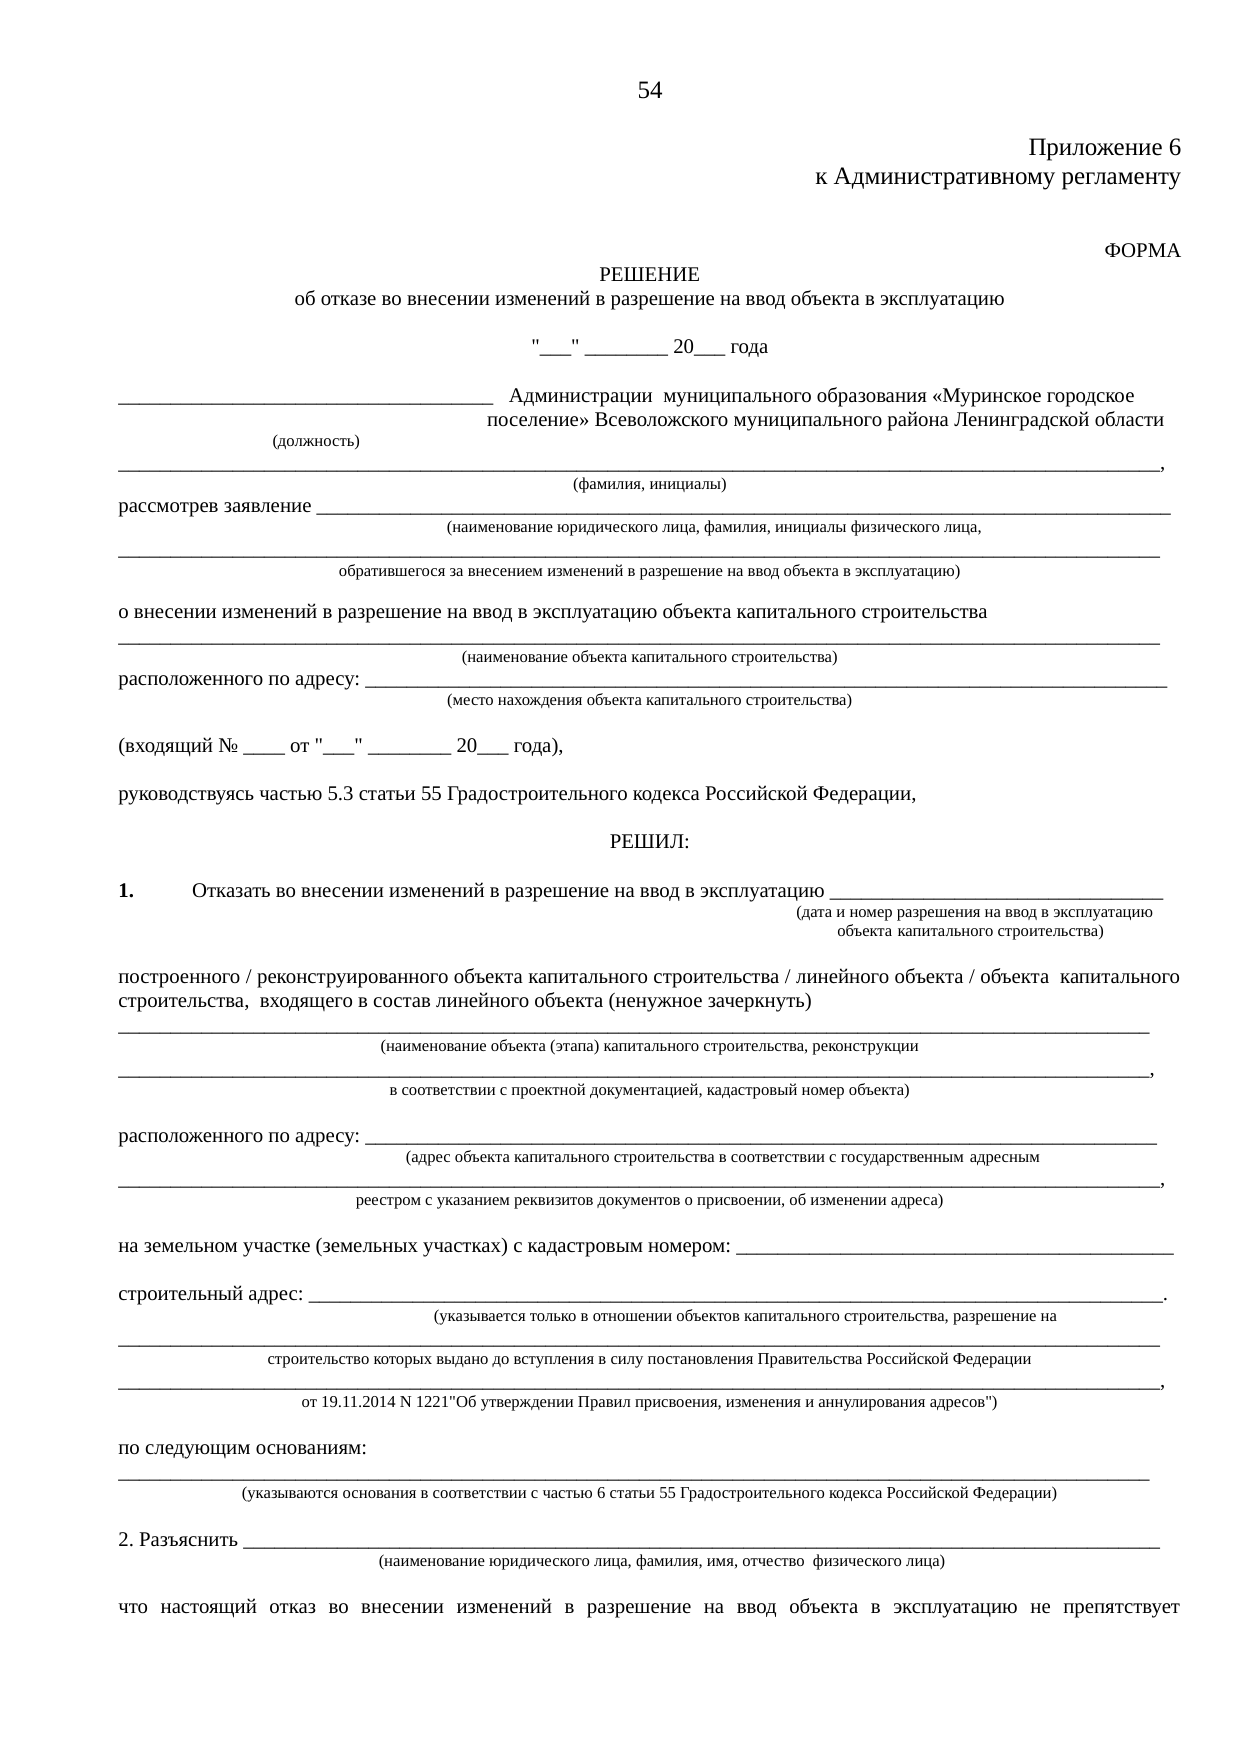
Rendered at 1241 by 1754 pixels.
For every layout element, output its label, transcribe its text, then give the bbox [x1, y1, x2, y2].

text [118, 1594, 1181, 1618]
text (указываются основания в соответствии с частью 6 статьи 55 Градостроительного кодекса Российской Федерации) [118, 1483, 1181, 1502]
text руководствуясь частью 5.3 статьи 55 Градостроительного кодекса Российской Федерации, [118, 781, 1181, 805]
text (место нахождения объекта капитального строительства) [118, 690, 1181, 709]
text строительный адрес: __________________________________________________________________________________. [118, 1281, 1181, 1305]
text 2. Разъяснить ________________________________________________________________________________________ [118, 1526, 1181, 1551]
text (наименование объекта капитального строительства) [118, 647, 1181, 666]
text обратившегося за внесением изменений в разрешение на ввод объекта в эксплуатацию) [118, 560, 1181, 579]
text от 19.11.2014 N 1221"Об утверждении Правил присвоения, изменения и аннулирования адресов") [118, 1392, 1181, 1411]
text ___________________________________________________________________________________________________, [118, 1055, 1181, 1079]
text ____________________________________________________________________________________________________ [118, 1324, 1181, 1349]
text (указывается только в отношении объектов капитального строительства, разрешение на [118, 1305, 1181, 1324]
text ____________________________________________________________________________________________________ [118, 623, 1181, 647]
text (наименование юридического лица, фамилия, имя, отчество физического лица) [118, 1551, 1181, 1570]
text (адрес объекта капитального строительства в соответствии с государственным адресным [118, 1147, 1181, 1166]
text об отказе во внесении изменений в разрешение на ввод объекта в эксплуатацию [118, 286, 1181, 310]
text в соответствии с проектной документацией, кадастровый номер объекта) [118, 1079, 1181, 1099]
text на земельном участке (земельных участках) с кадастровым номером: __________________________________________ [118, 1233, 1181, 1257]
text реестром с указанием реквизитов документов о присвоении, об изменении адреса) [118, 1190, 1181, 1209]
text Приложение 6 [118, 132, 1181, 161]
text объекта капитального строительства) [118, 921, 1181, 940]
text к Административному регламенту [118, 161, 1181, 190]
text (входящий № ____ от "___" ________ 20___ года), [118, 733, 1181, 757]
text (наименование объекта (этапа) капитального строительства, реконструкции [118, 1036, 1181, 1055]
text ФОРМА [118, 238, 1181, 262]
list Отказать во внесении изменений в разрешение на ввод в эксплуатацию ________________________________ [118, 878, 1181, 902]
text ____________________________________ Администрации муниципального образования «Муринское городское поселение» Всеволожского муниципального района Ленинградской области [118, 382, 1181, 431]
text построенного / реконструированного объекта капитального строительства / линейного объекта / объекта капитального строительства, входящего в состав линейного объекта (ненужное зачеркнуть) [118, 964, 1181, 1012]
text строительство которых выдано до вступления в силу постановления Правительства Российской Федерации [118, 1349, 1181, 1368]
text (наименование юридического лица, фамилия, инициалы физического лица, [118, 517, 1181, 536]
text ___________________________________________________________________________________________________ [118, 1459, 1181, 1483]
text по следующим основаниям: [118, 1435, 1181, 1459]
text ____________________________________________________________________________________________________, [118, 1368, 1181, 1392]
text ____________________________________________________________________________________________________, [118, 450, 1181, 474]
text (фамилия, инициалы) [118, 474, 1181, 493]
text ____________________________________________________________________________________________________ [118, 536, 1181, 560]
text РЕШЕНИЕ [118, 262, 1181, 286]
text "___" ________ 20___ года [118, 334, 1181, 358]
text (дата и номер разрешения на ввод в эксплуатацию [118, 902, 1181, 921]
text (должность) [118, 431, 1181, 450]
text рассмотрев заявление __________________________________________________________________________________ [118, 493, 1181, 517]
text расположенного по адресу: _____________________________________________________________________________ [118, 666, 1181, 690]
text о внесении изменений в разрешение на ввод в эксплуатацию объекта капитального строительства [118, 599, 1181, 623]
text расположенного по адресу: ____________________________________________________________________________ [118, 1123, 1181, 1147]
text ____________________________________________________________________________________________________, [118, 1166, 1181, 1190]
text ___________________________________________________________________________________________________ [118, 1012, 1181, 1036]
text РЕШИЛ: [118, 829, 1181, 853]
